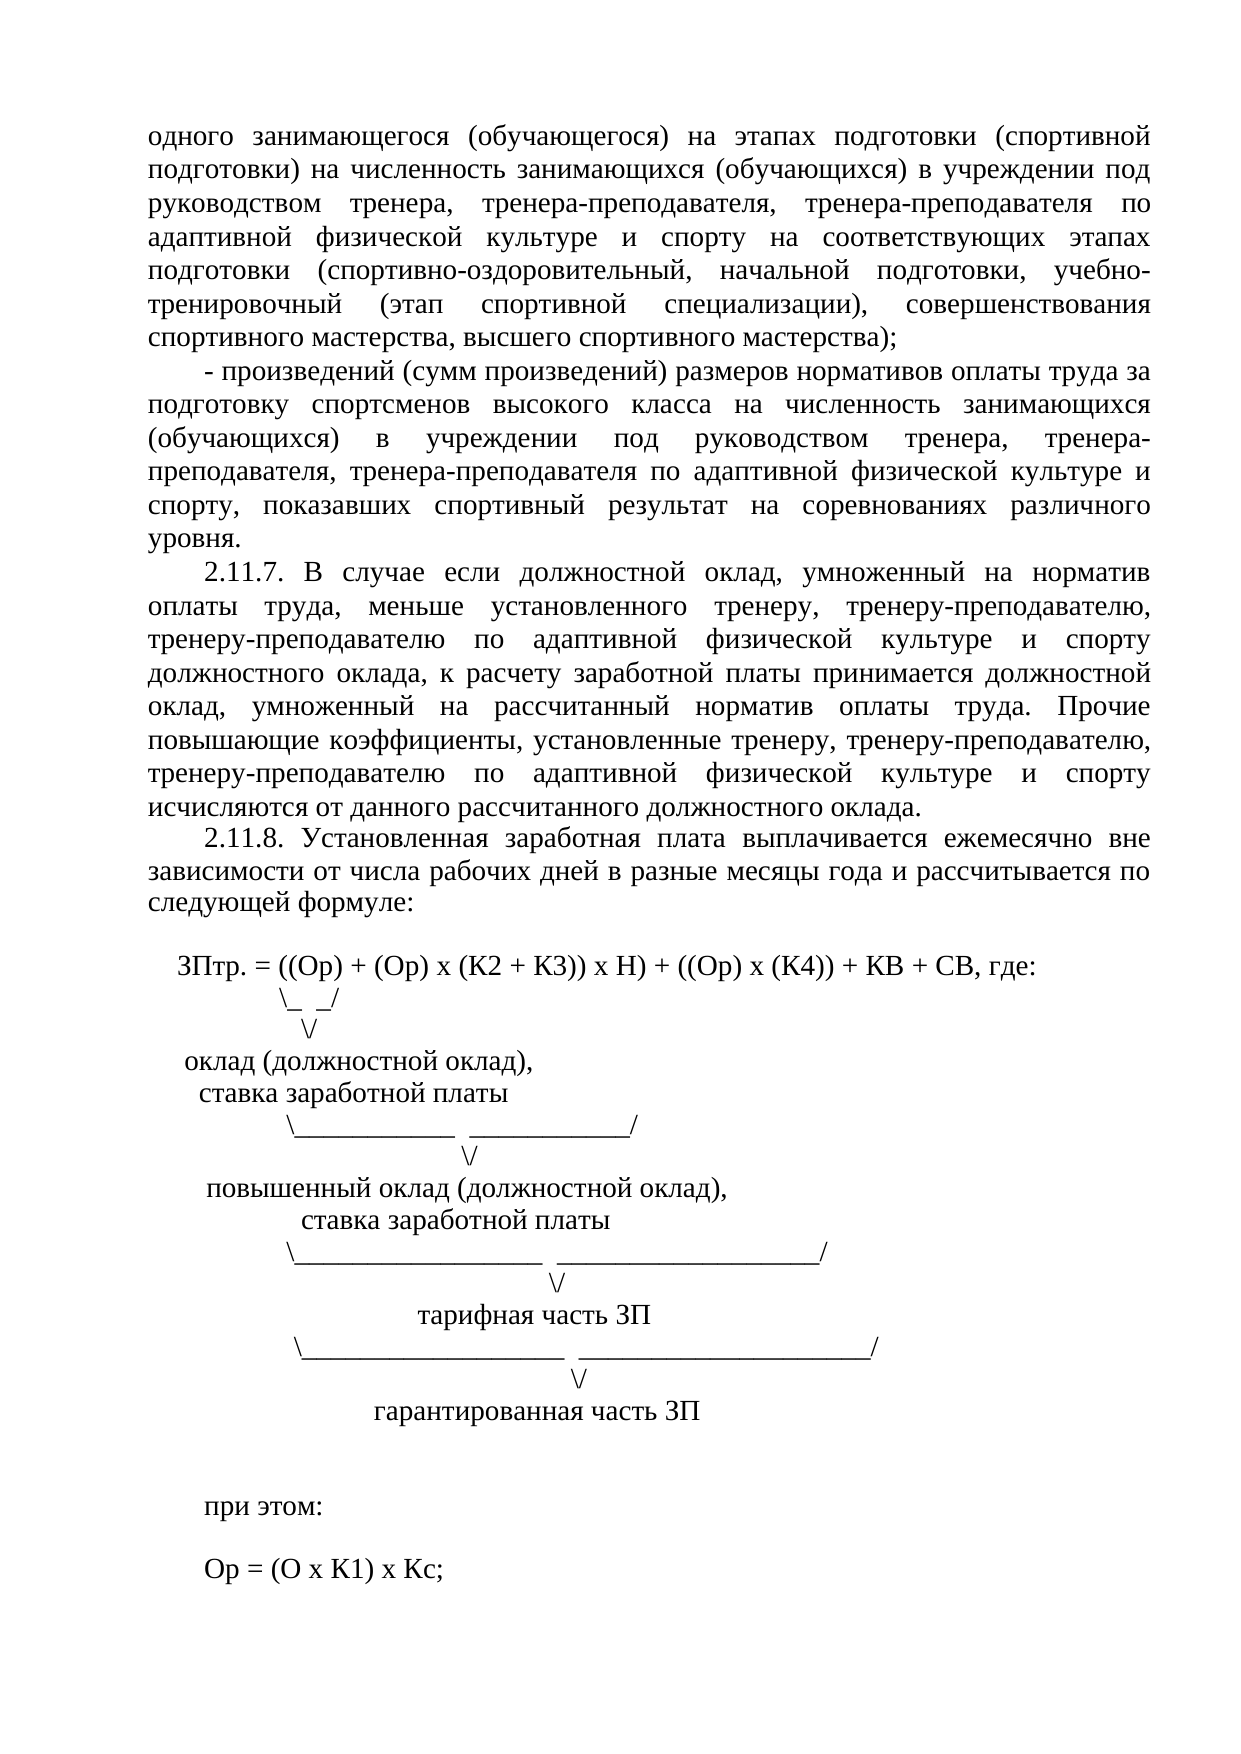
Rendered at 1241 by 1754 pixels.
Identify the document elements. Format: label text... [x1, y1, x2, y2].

text \__________________ ____________________/ [148, 1331, 1152, 1363]
text повышенный оклад (должностной оклад), [148, 1172, 1152, 1204]
text 2.11.8. Установленная заработная плата выплачивается ежемесячно вне зависимости от числа рабочих дней в разные месяцы года и рассчитывается по следующей формуле: [148, 822, 1152, 918]
text тарифная часть ЗП [148, 1299, 1152, 1331]
text 2.11.7. В случае если должностной оклад, умноженный на норматив оплаты труда, меньше установленного тренеру, тренеру-преподавателю, тренеру-преподавателю по адаптивной физической культуре и спорту должностного оклада, к расчету заработной платы принимается должностной оклад, умноженный на рассчитанный норматив оплаты труда. Прочие повышающие коэффициенты, установленные тренеру, тренеру-преподавателю, тренеру-преподавателю по адаптивной физической культуре и спорту исчисляются от данного рассчитанного должностного оклада. [148, 554, 1152, 822]
text \/ [148, 1363, 1152, 1394]
text \/ [148, 1267, 1152, 1299]
text оклад (должностной оклад), [148, 1045, 1152, 1077]
text \___________ ___________/ [148, 1109, 1152, 1140]
text Ор = (О x К1) х Кс; [148, 1553, 1152, 1585]
text ставка заработной платы [148, 1077, 1152, 1109]
text ЗПтр. = ((Ор) + (Ор) x (К2 + К3)) х Н) + ((Ор) х (К4)) + КВ + СВ, где: [148, 950, 1152, 982]
text \_ _/ [148, 982, 1152, 1013]
text ставка заработной платы [148, 1204, 1152, 1236]
text \_________________ __________________/ [148, 1236, 1152, 1267]
text \/ [148, 1140, 1152, 1172]
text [148, 118, 1152, 353]
text \/ [148, 1013, 1152, 1045]
text при этом: [148, 1490, 1152, 1522]
text - произведений (сумм произведений) размеров нормативов оплаты труда за подготовку спортсменов высокого класса на численность занимающихся (обучающихся) в учреждении под руководством тренера, тренера-преподавателя, тренера-преподавателя по адаптивной физической культуре и спорту, показавших спортивный результат на соревнованиях различного уровня. [148, 353, 1152, 554]
text гарантированная часть ЗП [148, 1394, 1152, 1426]
